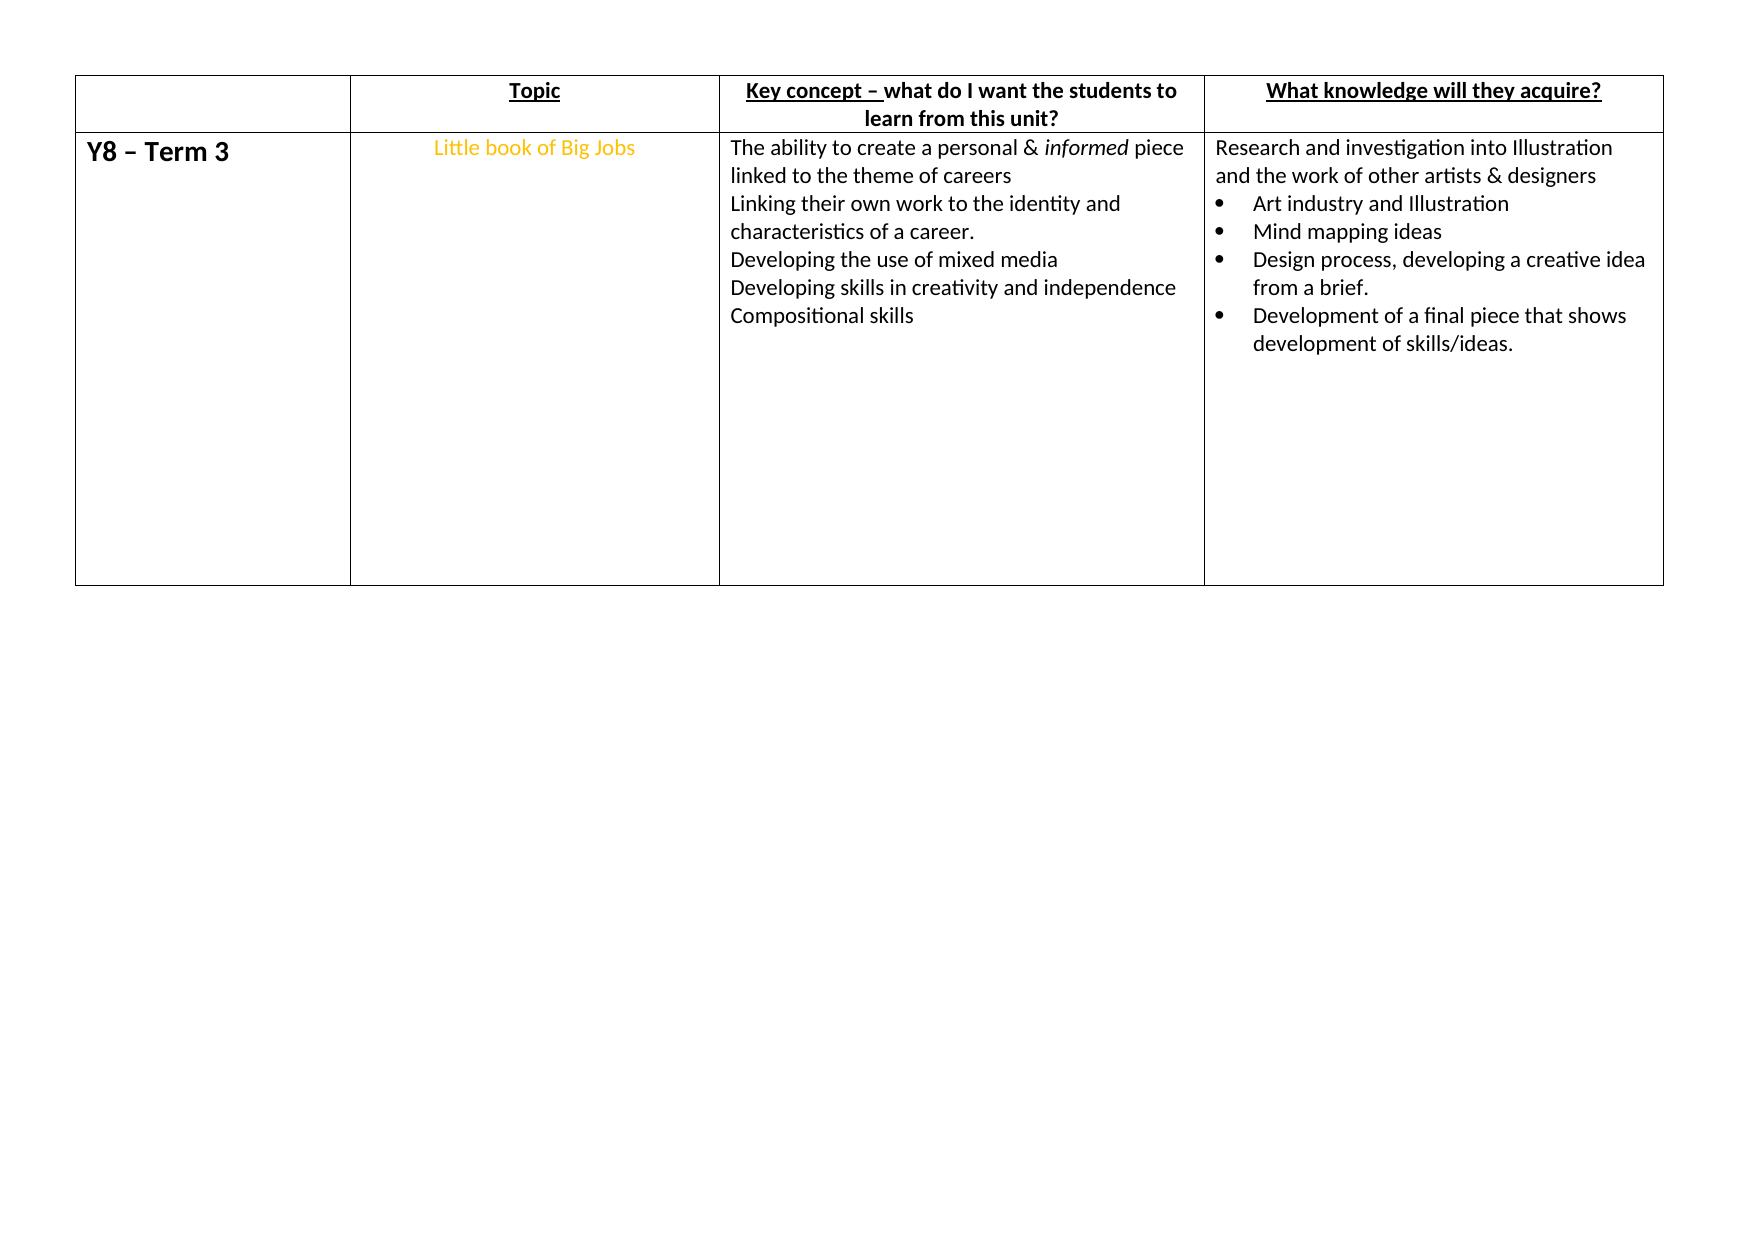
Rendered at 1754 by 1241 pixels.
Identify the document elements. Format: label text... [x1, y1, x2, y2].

table_cell Little book of Big Jobs [351, 133, 719, 584]
table_cell The ability to create a personal & informed piece linked to the theme of careers Linking their own work to the identity and characteristics of a career. Developing the use of mixed media Developing skills in creativity and independence Compositional skills [720, 133, 1204, 584]
table_cell Research and investigation into Illustration and the work of other artists & designers Art industry and Illustration Mind mapping ideas Design process, developing a creative idea from a brief. Development of a final piece that shows development of skills/ideas. [1205, 133, 1663, 584]
table_header What knowledge will they acquire? [1205, 76, 1663, 132]
table_header Key concept – what do I want the students to learn from this unit? [720, 76, 1204, 132]
table_header [76, 76, 350, 132]
table_cell Y8 – Term 3 [76, 133, 350, 584]
table_header Topic [351, 76, 719, 132]
